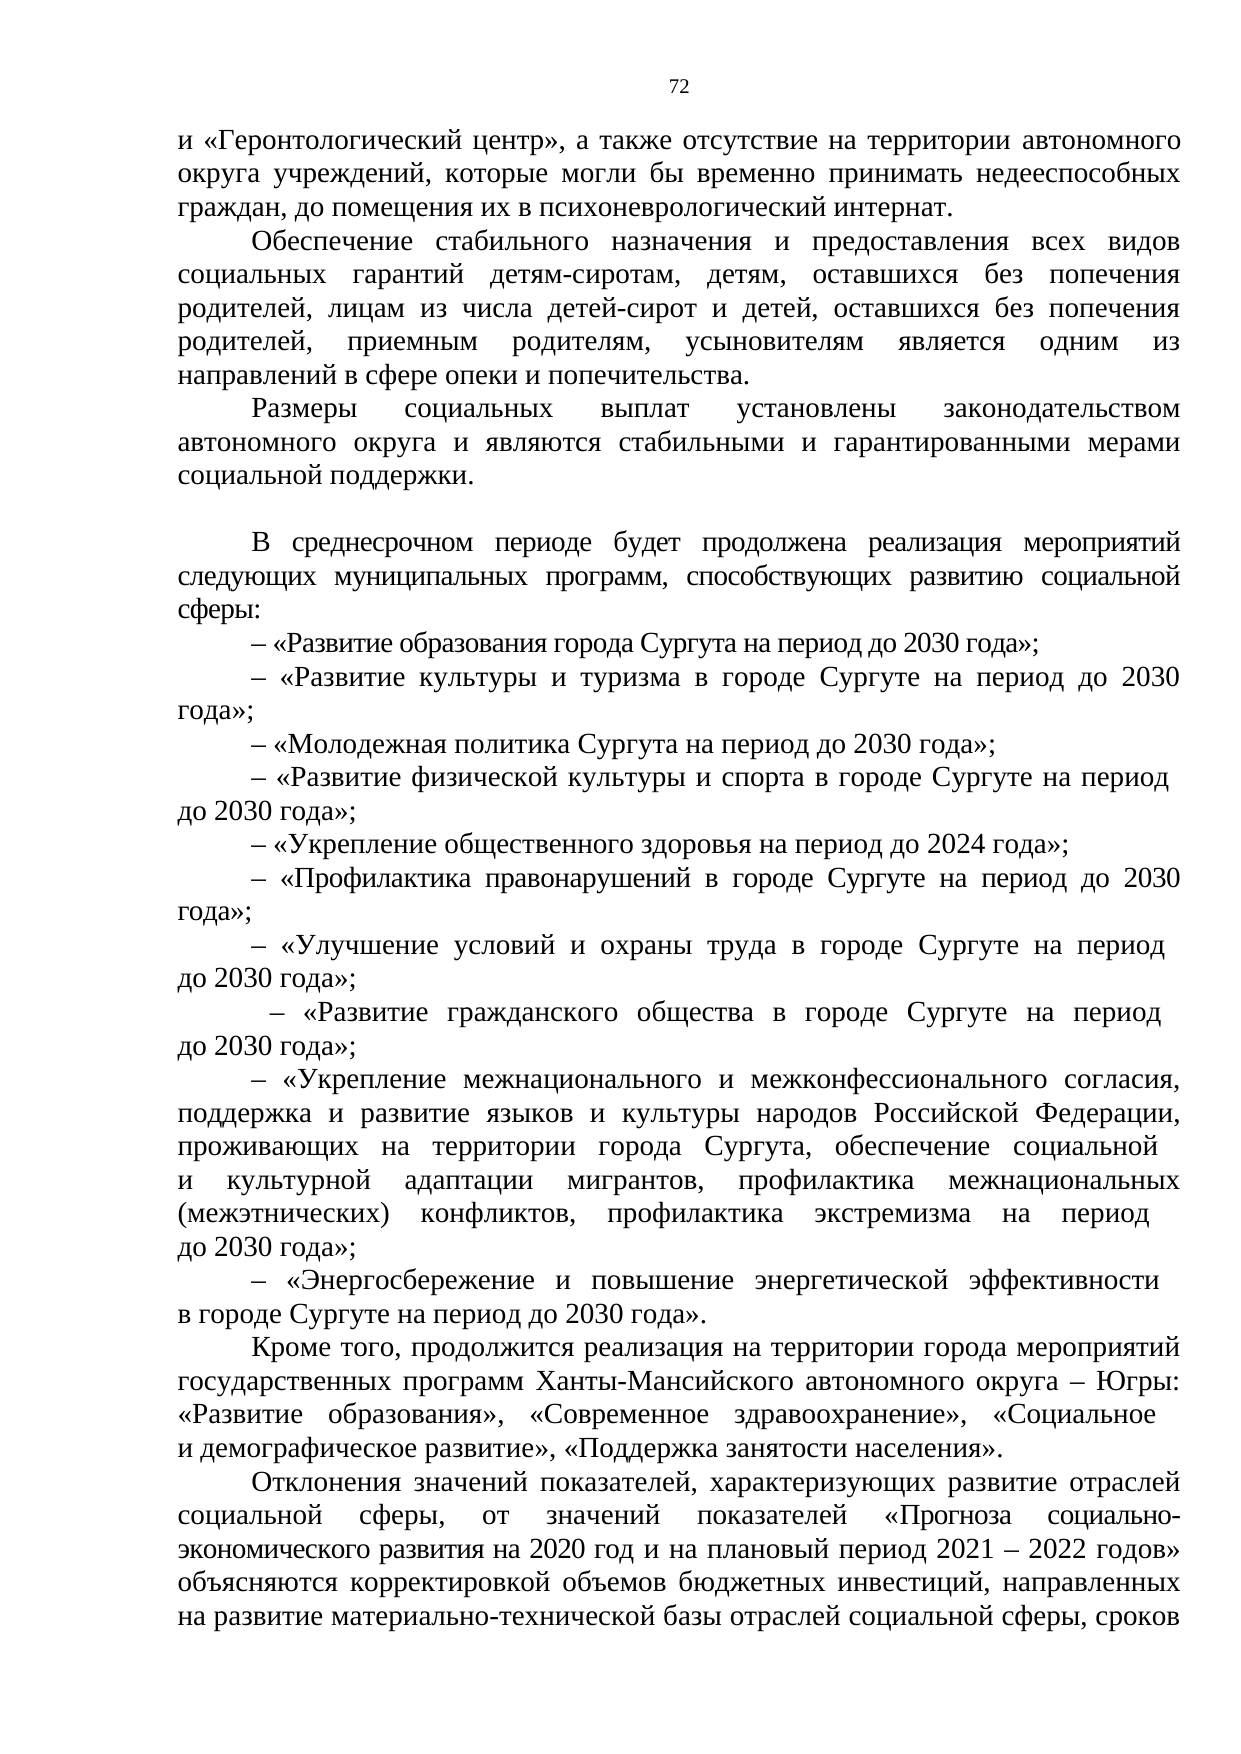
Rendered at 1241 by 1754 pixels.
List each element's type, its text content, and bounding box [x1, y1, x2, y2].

text В среднесрочном периоде будет продолжена реализация мероприятий следующих муниципальных программ, способствующих развитию социальной сферы: [177, 524, 1181, 625]
text – «Развитие образования города Сургута на период до 2030 года»; [177, 625, 1181, 659]
text – «Укрепление межнационального и межконфессионального согласия, поддержка и развитие языков и культуры народов Российской Федерации, проживающих на территории города Сургута, обеспечение социальной и культурной адаптации мигрантов, профилактика межнациональных (межэтнических) конфликтов, профилактика экстремизма на период до 2030 года»; [177, 1061, 1181, 1262]
text Размеры социальных выплат установлены законодательством автономного округа и являются стабильными и гарантированными мерами социальной поддержки. [177, 390, 1181, 491]
text – «Развитие гражданского общества в городе Сургуте на период до 2030 года»; [177, 994, 1181, 1061]
text – «Энергосбережение и повышение энергетической эффективности в городе Сургуте на период до 2030 года». [177, 1262, 1181, 1329]
text Обеспечение стабильного назначения и предоставления всех видов социальных гарантий детям-сиротам, детям, оставшихся без попечения родителей, лицам из числа детей-сирот и детей, оставшихся без попечения родителей, приемным родителям, усыновителям является одним из направлений в сфере опеки и попечительства. [177, 223, 1181, 390]
text – «Развитие культуры и туризма в городе Сургуте на период до 2030 года»; [177, 659, 1181, 726]
text – «Молодежная политика Сургута на период до 2030 года»; [177, 726, 1181, 759]
text – «Развитие физической культуры и спорта в городе Сургуте на период до 2030 года»; [177, 759, 1181, 826]
text Кроме того, продолжится реализация на территории города мероприятий государственных программ Ханты-Мансийского автономного округа – Югры: «Развитие образования», «Современное здравоохранение», «Социальное и демографическое развитие», «Поддержка занятости населения». [177, 1329, 1181, 1464]
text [177, 122, 1181, 223]
text – «Укрепление общественного здоровья на период до 2024 года»; [177, 826, 1181, 860]
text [177, 1464, 1181, 1631]
text – «Профилактика правонарушений в городе Сургуте на период до 2030 года»; [177, 860, 1181, 927]
text – «Улучшение условий и охраны труда в городе Сургуте на период до 2030 года»; [177, 927, 1181, 994]
